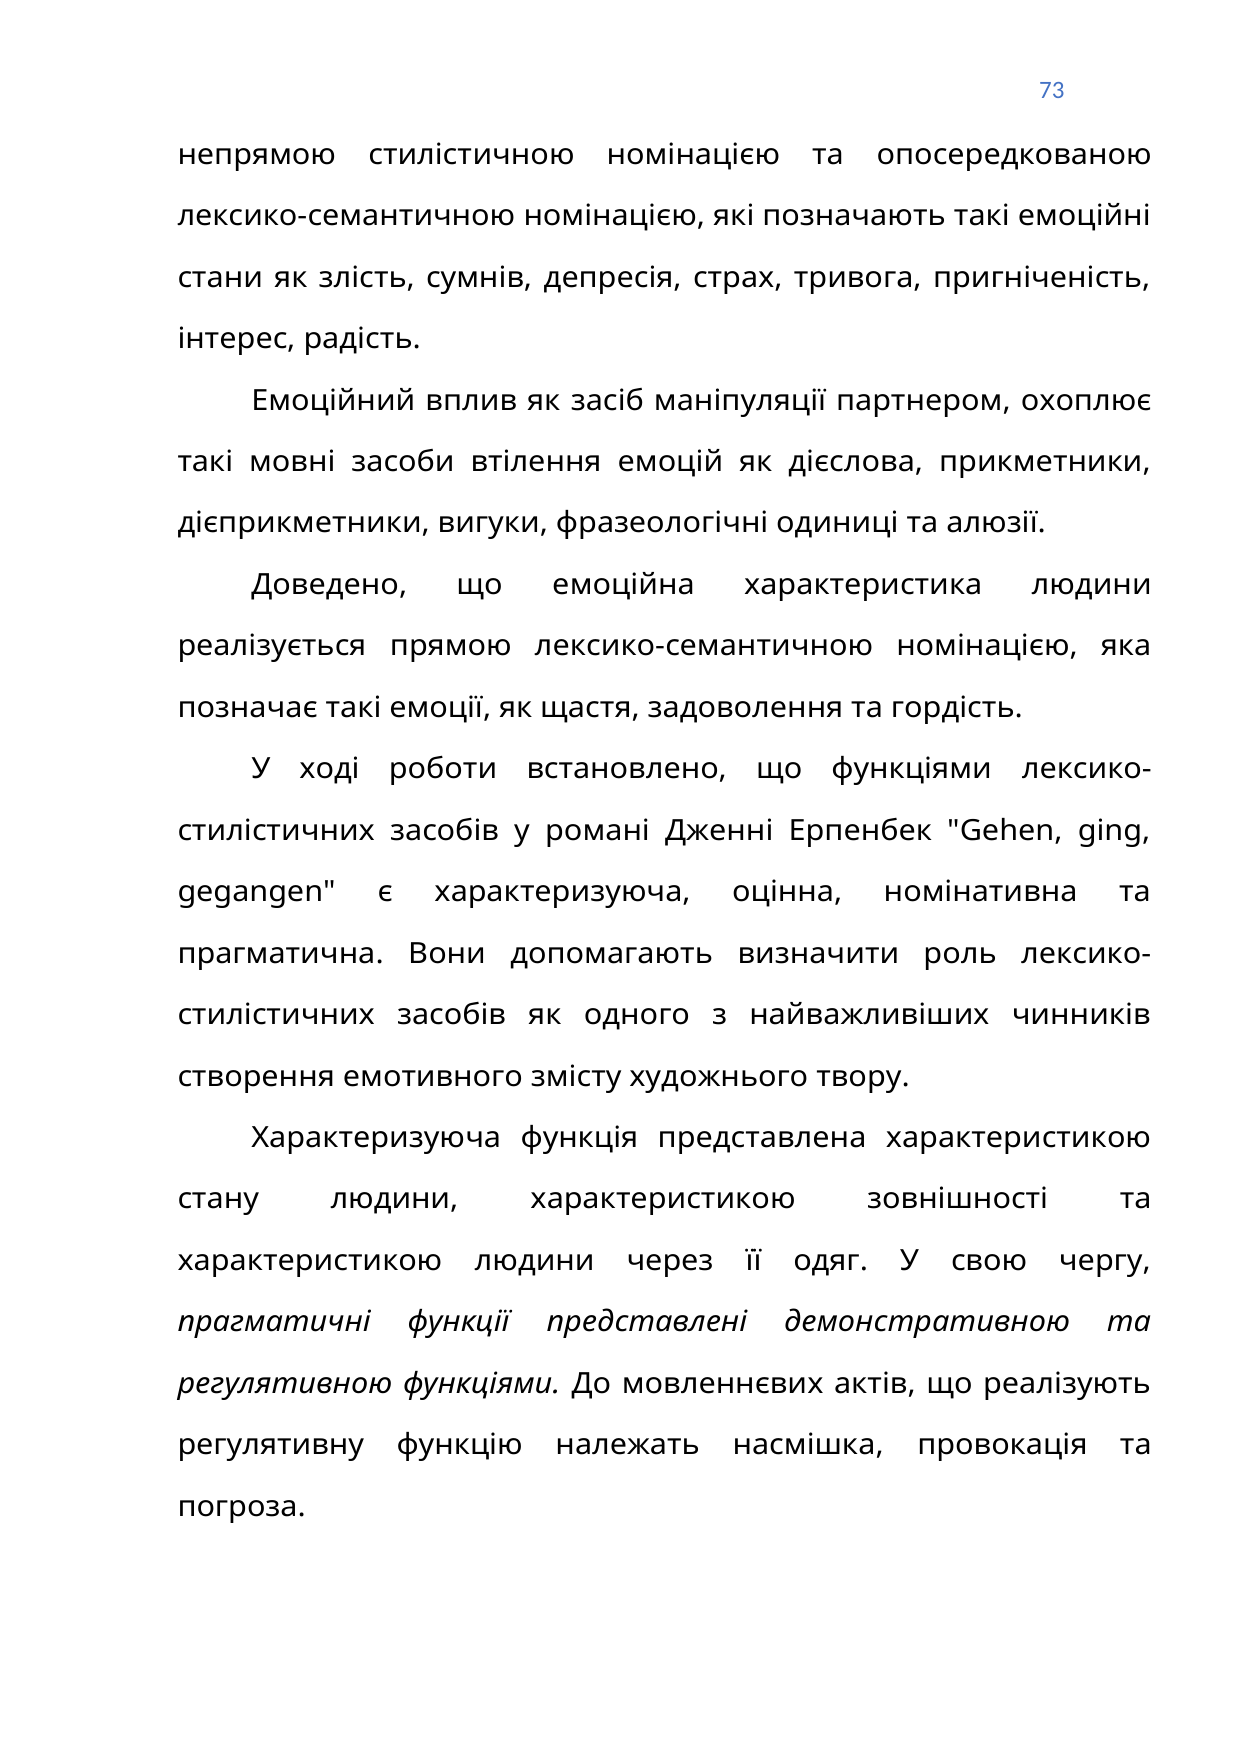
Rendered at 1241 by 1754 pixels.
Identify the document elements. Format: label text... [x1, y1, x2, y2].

text Емоційний вплив як засіб маніпуляції партнером, охоплює такі мовні засоби втілення емоцій як дієслова, прикметники, дієприкметники, вигуки, фразеологічні одиниці та алюзії. [177, 379, 1152, 541]
text Доведено, що емоційна характеристика людини реалізується прямою лексико-семантичною номінацією, яка позначає такі емоції, як щастя, задоволення та гордість. [177, 563, 1152, 726]
text У ході роботи встановлено, що функціями лексико-стилістичних засобів у романі Дженні Ерпенбек "Gehen, ging, gegangen" є характеризуюча, оцінна, номінативна та прагматична. Вони допомагають визначити роль лексико-стилістичних засобів як одного з найважливіших чинників створення емотивного змісту художнього твору. [177, 748, 1152, 1094]
text Характеризуюча функція представлена характеристикою стану людини, характеристикою зовнішності та характеристикою людини через її одяг. У свою чергу, прагматичні функції представлені демонстративною та регулятивною функціями. До мовленнєвих актів, що реалізують регулятивну функцію належать насмішка, провокація та погроза. [177, 1116, 1152, 1525]
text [177, 133, 1152, 357]
